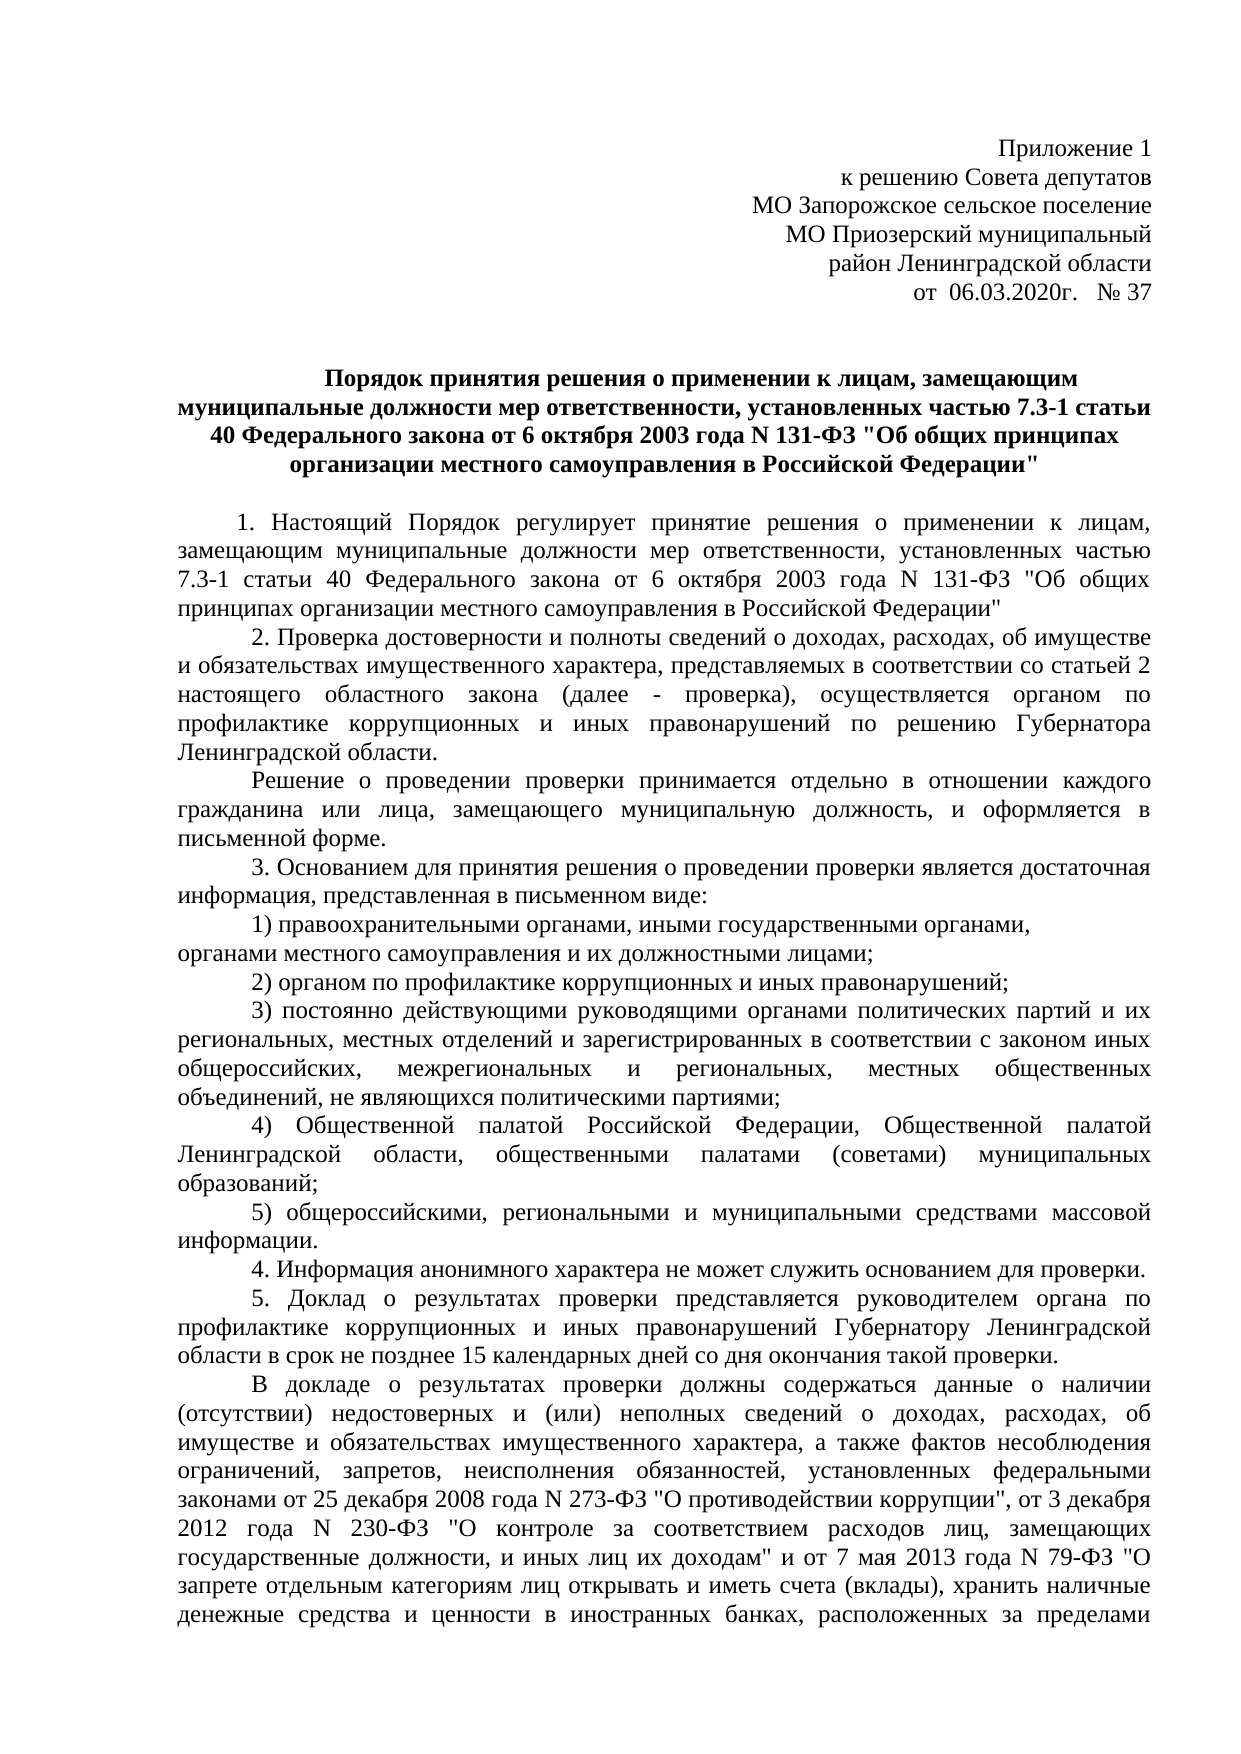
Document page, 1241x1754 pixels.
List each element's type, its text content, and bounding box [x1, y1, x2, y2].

text от 06.03.2020г. № 37 [177, 277, 1152, 305]
text 3) постоянно действующими руководящими органами политических партий и их региональных, местных отделений и зарегистрированных в соответствии с законом иных общероссийских, межрегиональных и региональных, местных общественных объединений, не являющихся политическими партиями; [177, 995, 1152, 1110]
text к решению Совета депутатов [177, 162, 1152, 190]
text 3. Основанием для принятия решения о проведении проверки является достаточная информация, представленная в письменном виде: [177, 852, 1152, 909]
text 5. Доклад о результатах проверки представляется руководителем органа по профилактике коррупционных и иных правонарушений Губернатору Ленинградской области в срок не позднее 15 календарных дней со дня окончания такой проверки. [177, 1283, 1152, 1369]
text Порядок принятия решения о применении к лицам, замещающим муниципальные должности мер ответственности, установленных частью 7.3-1 статьи 40 Федерального закона от 6 октября 2003 года N 131-ФЗ "Об общих принципах организации местного самоуправления в Российской Федерации" [177, 363, 1152, 478]
text 1. Настоящий Порядок регулирует принятие решения о применении к лицам, замещающим муниципальные должности мер ответственности, установленных частью 7.3-1 статьи 40 Федерального закона от 6 октября 2003 года N 131-ФЗ "Об общих принципах организации местного самоуправления в Российской Федерации" [177, 507, 1152, 622]
text 2) органом по профилактике коррупционных и иных правонарушений; [177, 967, 1152, 995]
text 4) Общественной палатой Российской Федерации, Общественной палатой Ленинградской области, общественными палатами (советами) муниципальных образований; [177, 1110, 1152, 1197]
text 4. Информация анонимного характера не может служить основанием для проверки. [177, 1254, 1152, 1283]
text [177, 1369, 1152, 1628]
text 2. Проверка достоверности и полноты сведений о доходах, расходах, об имуществе и обязательствах имущественного характера, представляемых в соответствии со статьей 2 настоящего областного закона (далее - проверка), осуществляется органом по профилактике коррупционных и иных правонарушений по решению Губернатора Ленинградской области. [177, 622, 1152, 765]
text Приложение 1 [177, 133, 1152, 162]
text Решение о проведении проверки принимается отдельно в отношении каждого гражданина или лица, замещающего муниципальную должность, и оформляется в письменной форме. [177, 765, 1152, 852]
text 1) правоохранительными органами, иными государственными органами, [177, 909, 1152, 938]
text органами местного самоуправления и их должностными лицами; [177, 938, 1152, 967]
text район Ленинградской области [177, 248, 1152, 277]
text 5) общероссийскими, региональными и муниципальными средствами массовой информации. [177, 1197, 1152, 1254]
text МО Запорожское сельское поселение [177, 190, 1152, 219]
text МО Приозерский муниципальный [177, 219, 1152, 248]
